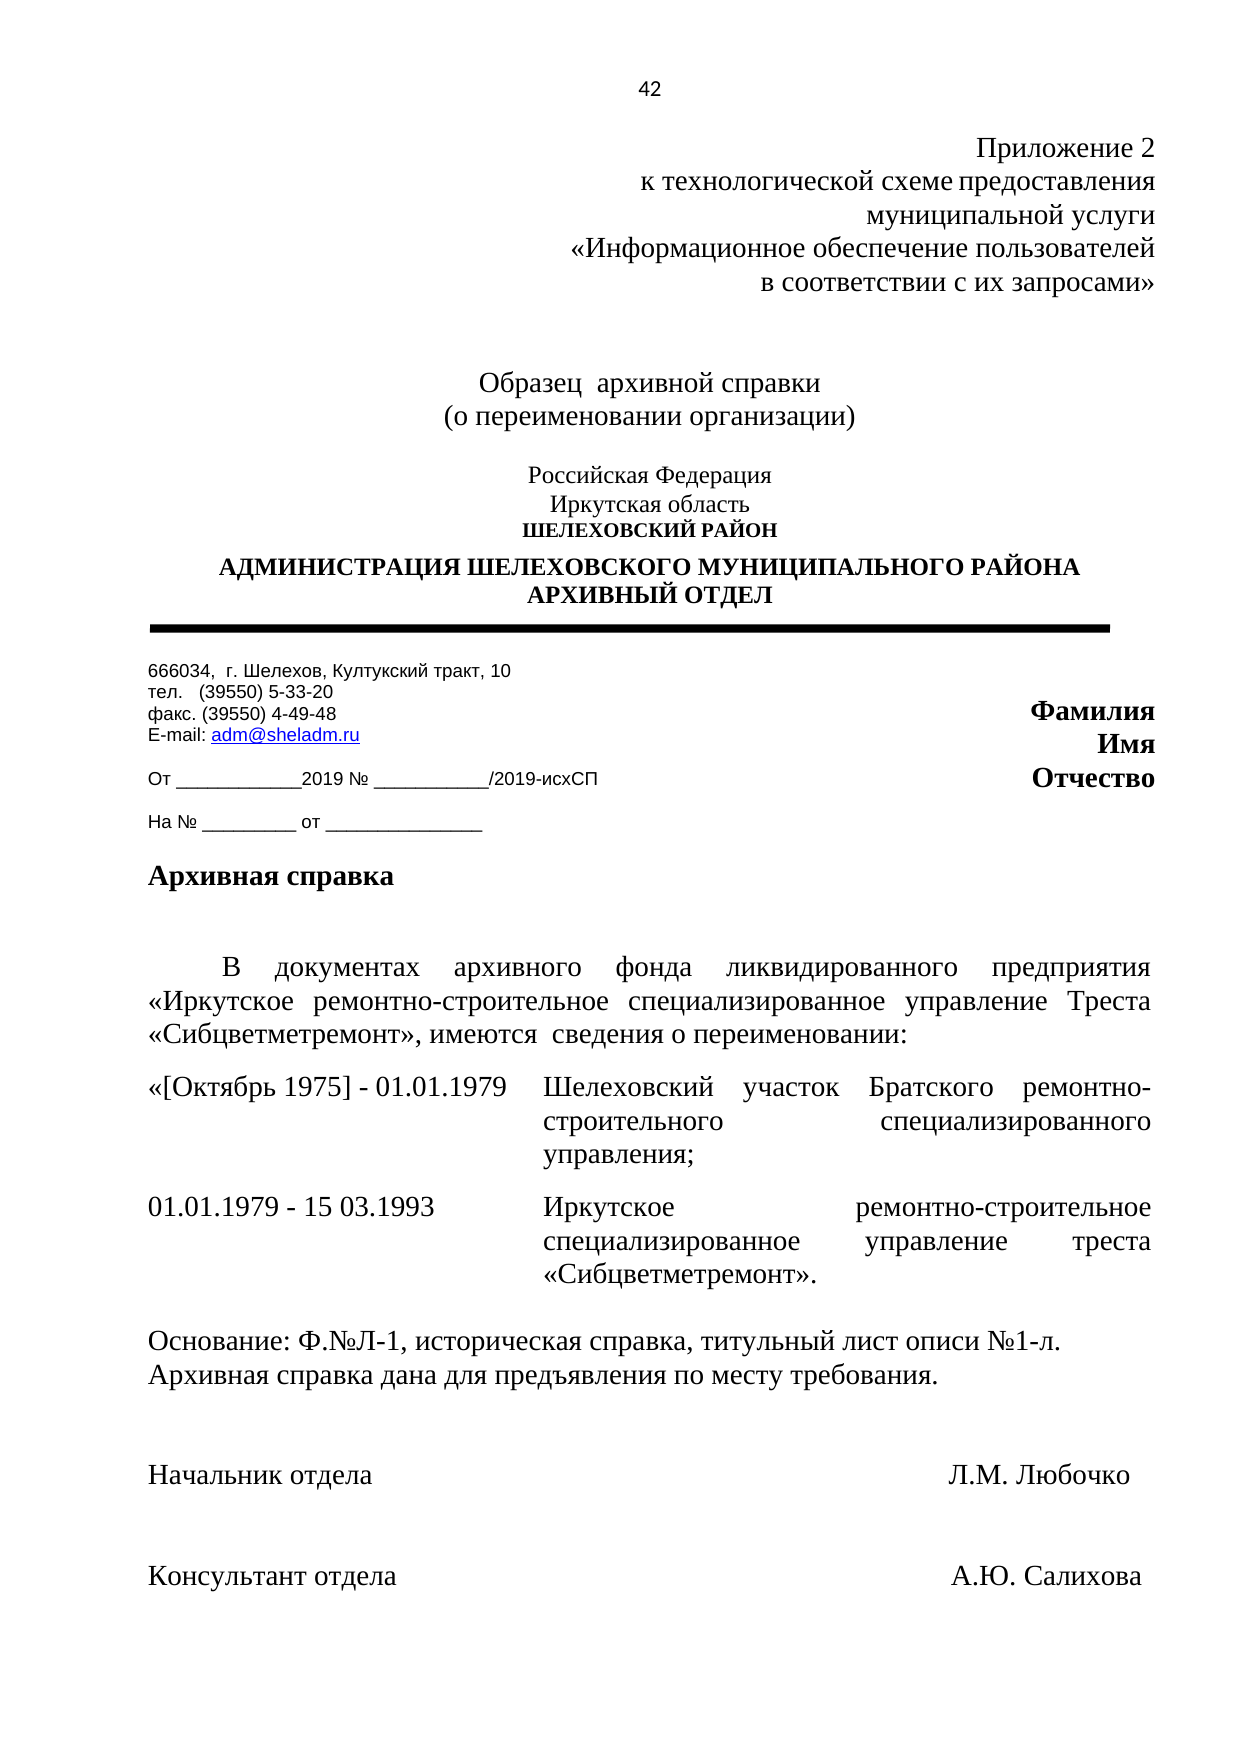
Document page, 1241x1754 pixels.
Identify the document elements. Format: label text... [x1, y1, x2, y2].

text АРХИВНЫЙ ОТДЕЛ [148, 580, 1152, 609]
text Российская Федерация [148, 461, 1152, 489]
table_cell Иркутское ремонтно-строительное специализированное управление треста «Сибцветметремонт». [532, 1189, 1163, 1290]
text В документах архивного фонда ликвидированного предприятия «Иркутское ремонтно-строительное специализированное управление Треста «Сибцветметремонт», имеются сведения о переименовании: [148, 949, 1152, 1050]
table_header 666034, г. Шелехов, Култукский тракт, 10 тел. (39550) 5-33-20 факс. (39550) 4-49-48 E-mail: adm@sheladm.ru От ____________2019 № ___________/2019-исхСП На № _________ от _______________ [136, 660, 635, 858]
text Основание: Ф.№Л-1, историческая справка, титульный лист описи №1-л. [148, 1323, 1152, 1357]
text Архивная справка [148, 858, 1152, 892]
table_header Фамилия Имя Отчество [635, 660, 1167, 858]
table_header «[Октябрь 1975] - 01.01.1979 [136, 1069, 532, 1189]
text Иркутская область [148, 489, 1152, 518]
table_header Шелеховский участок Братского ремонтно-строительного специализированного управления; [532, 1069, 1163, 1189]
text (о переименовании организации) [148, 398, 1152, 432]
text Образец архивной справки [148, 365, 1152, 398]
text Консультант отдела А.Ю. Салихова [148, 1558, 1152, 1592]
text ШЕЛЕХОВСКИЙ РАЙОН [148, 518, 1152, 542]
text АДМИНИСТРАЦИЯ ШЕЛЕХОВСКОГО МУНИЦИПАЛЬНОГО РАЙОНА [148, 552, 1152, 580]
table_header Приложение 2 к технологической схеме предоставления муниципальной услуги «Информационное обеспечение пользователей в соответствии с их запросами» [494, 130, 1166, 298]
table_cell 01.01.1979 - 15 03.1993 [136, 1189, 532, 1290]
text Начальник отдела Л.М. Любочко [148, 1457, 1152, 1491]
text Архивная справка дана для предъявления по месту требования. [148, 1357, 1152, 1390]
